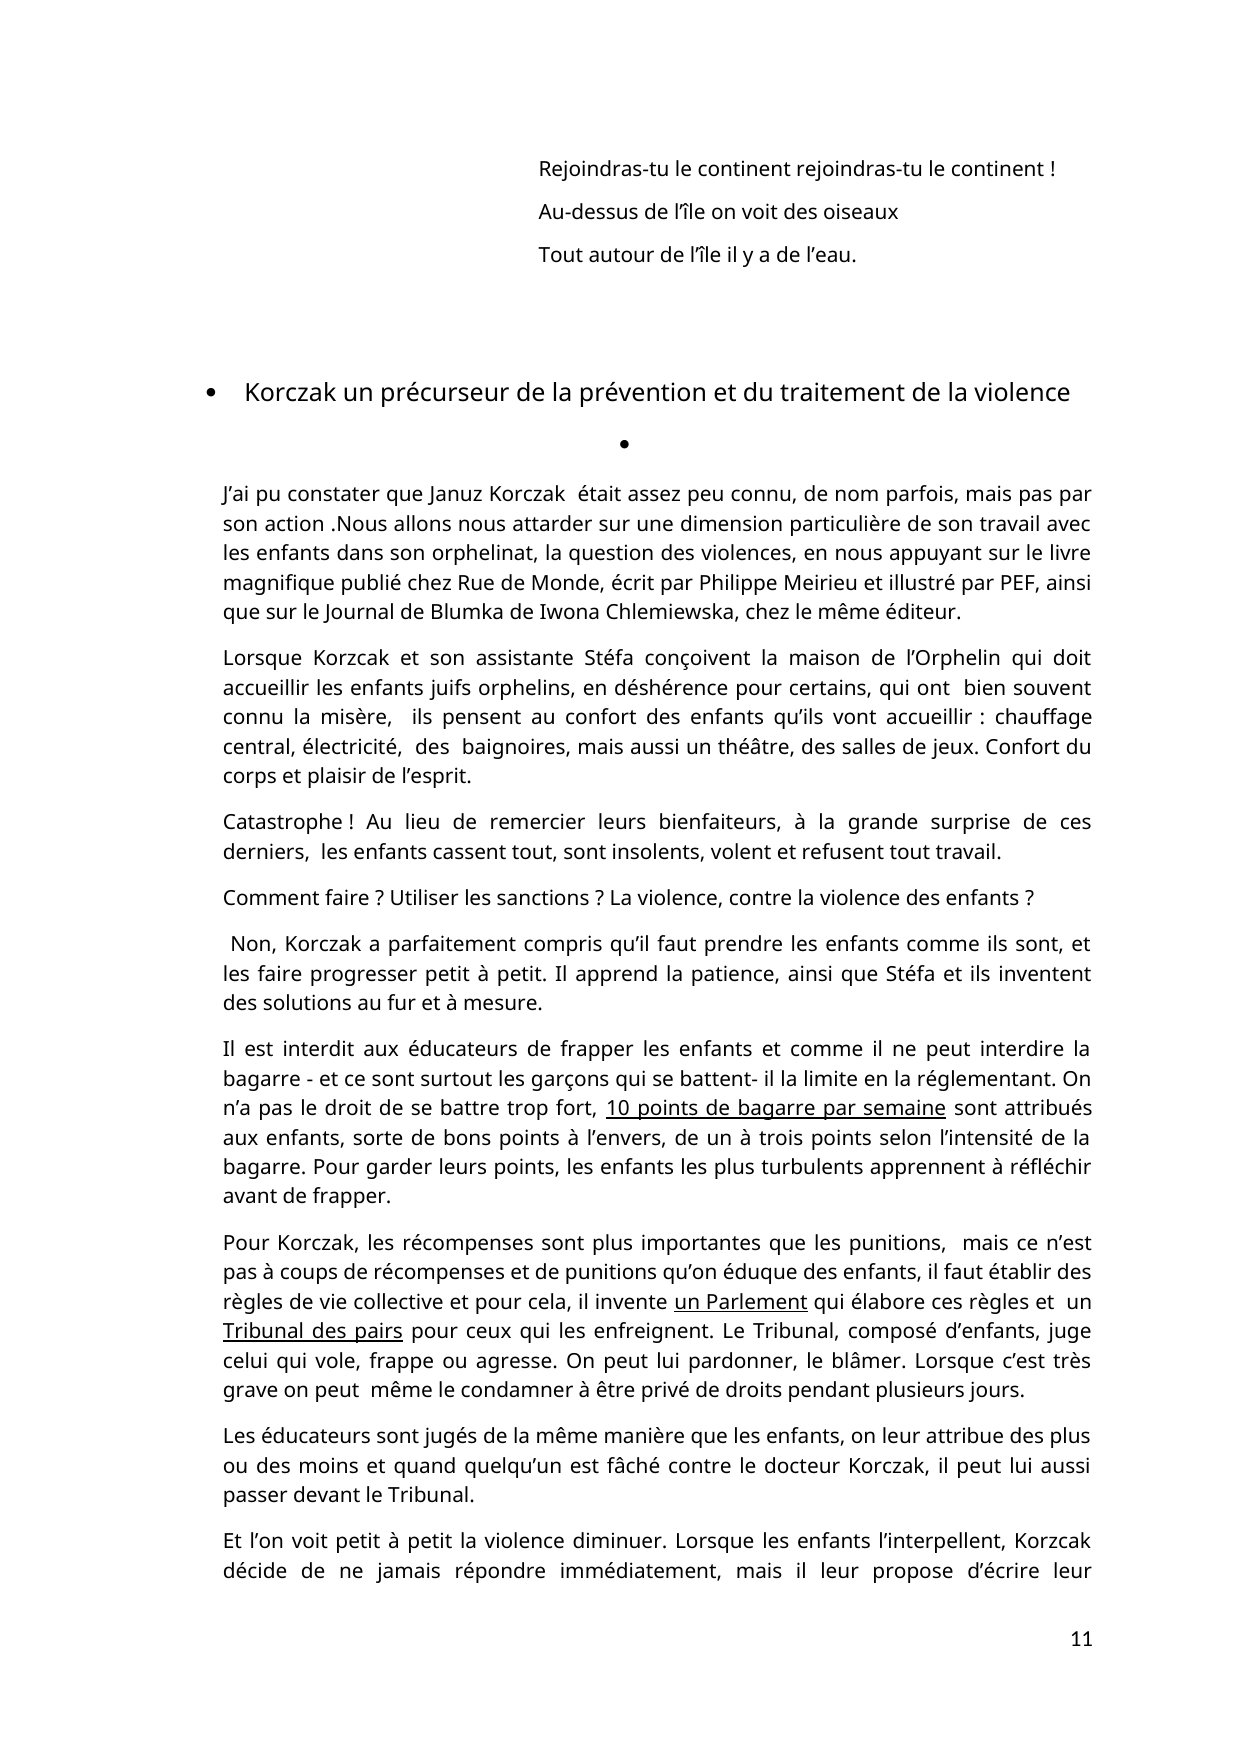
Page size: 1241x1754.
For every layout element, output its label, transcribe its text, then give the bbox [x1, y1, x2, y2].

list Catastrophe ! Au lieu de remercier leurs bienfaiteurs, à la grande surprise de ces derniers, les enfants cassent tout, sont insolents, volent et refusent tout travail. [223, 807, 1093, 865]
text Tout autour de l’île il y a de l’eau. [538, 233, 1093, 268]
list Les éducateurs sont jugés de la même manière que les enfants, on leur attribue des plus ou des moins et quand quelqu’un est fâché contre le docteur Korczak, il peut lui aussi passer devant le Tribunal. [223, 1421, 1093, 1509]
list Comment faire ? Utiliser les sanctions ? La violence, contre la violence des enfants ? [223, 883, 1093, 911]
text Rejoindras-tu le continent rejoindras-tu le continent ! [538, 148, 1093, 183]
list J’ai pu constater que Januz Korczak était assez peu connu, de nom parfois, mais pas par son action .Nous allons nous attarder sur une dimension particulière de son travail avec les enfants dans son orphelinat, la question des violences, en nous appuyant sur le livre magnifique publié chez Rue de Monde, écrit par Philippe Meirieu et illustré par PEF, ainsi que sur le Journal de Blumka de Iwona Chlemiewska, chez le même éditeur. [223, 479, 1093, 626]
list Il est interdit aux éducateurs de frapper les enfants et comme il ne peut interdire la bagarre - et ce sont surtout les garçons qui se battent- il la limite en la réglementant. On n’a pas le droit de se battre trop fort, 10 points de bagarre par semaine sont attribués aux enfants, sorte de bons points à l’envers, de un à trois points selon l’intensité de la bagarre. Pour garder leurs points, les enfants les plus turbulents apprennent à réfléchir avant de frapper. [223, 1034, 1093, 1210]
list Non, Korczak a parfaitement compris qu’il faut prendre les enfants comme ils sont, et les faire progresser petit à petit. Il apprend la patience, ainsi que Stéfa et ils inventent des solutions au fur et à mesure. [223, 929, 1093, 1017]
list Korczak un précurseur de la prévention et du traitement de la violence [185, 375, 1093, 409]
text Au-dessus de l’île on voit des oiseaux [538, 190, 1093, 225]
list Pour Korczak, les récompenses sont plus importantes que les punitions, mais ce n’est pas à coups de récompenses et de punitions qu’on éduque des enfants, il faut établir des règles de vie collective et pour cela, il invente un Parlement qui élabore ces règles et un Tribunal des pairs pour ceux qui les enfreignent. Le Tribunal, composé d’enfants, juge celui qui vole, frappe ou agresse. On peut lui pardonner, le blâmer. Lorsque c’est très grave on peut même le condamner à être privé de droits pendant plusieurs jours. [223, 1228, 1093, 1404]
list Lorsque Korzcak et son assistante Stéfa conçoivent la maison de l’Orphelin qui doit accueillir les enfants juifs orphelins, en déshérence pour certains, qui ont bien souvent connu la misère, ils pensent au confort des enfants qu’ils vont accueillir : chauffage central, électricité, des baignoires, mais aussi un théâtre, des salles de jeux. Confort du corps et plaisir de l’esprit. [223, 643, 1093, 790]
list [223, 1526, 1093, 1584]
